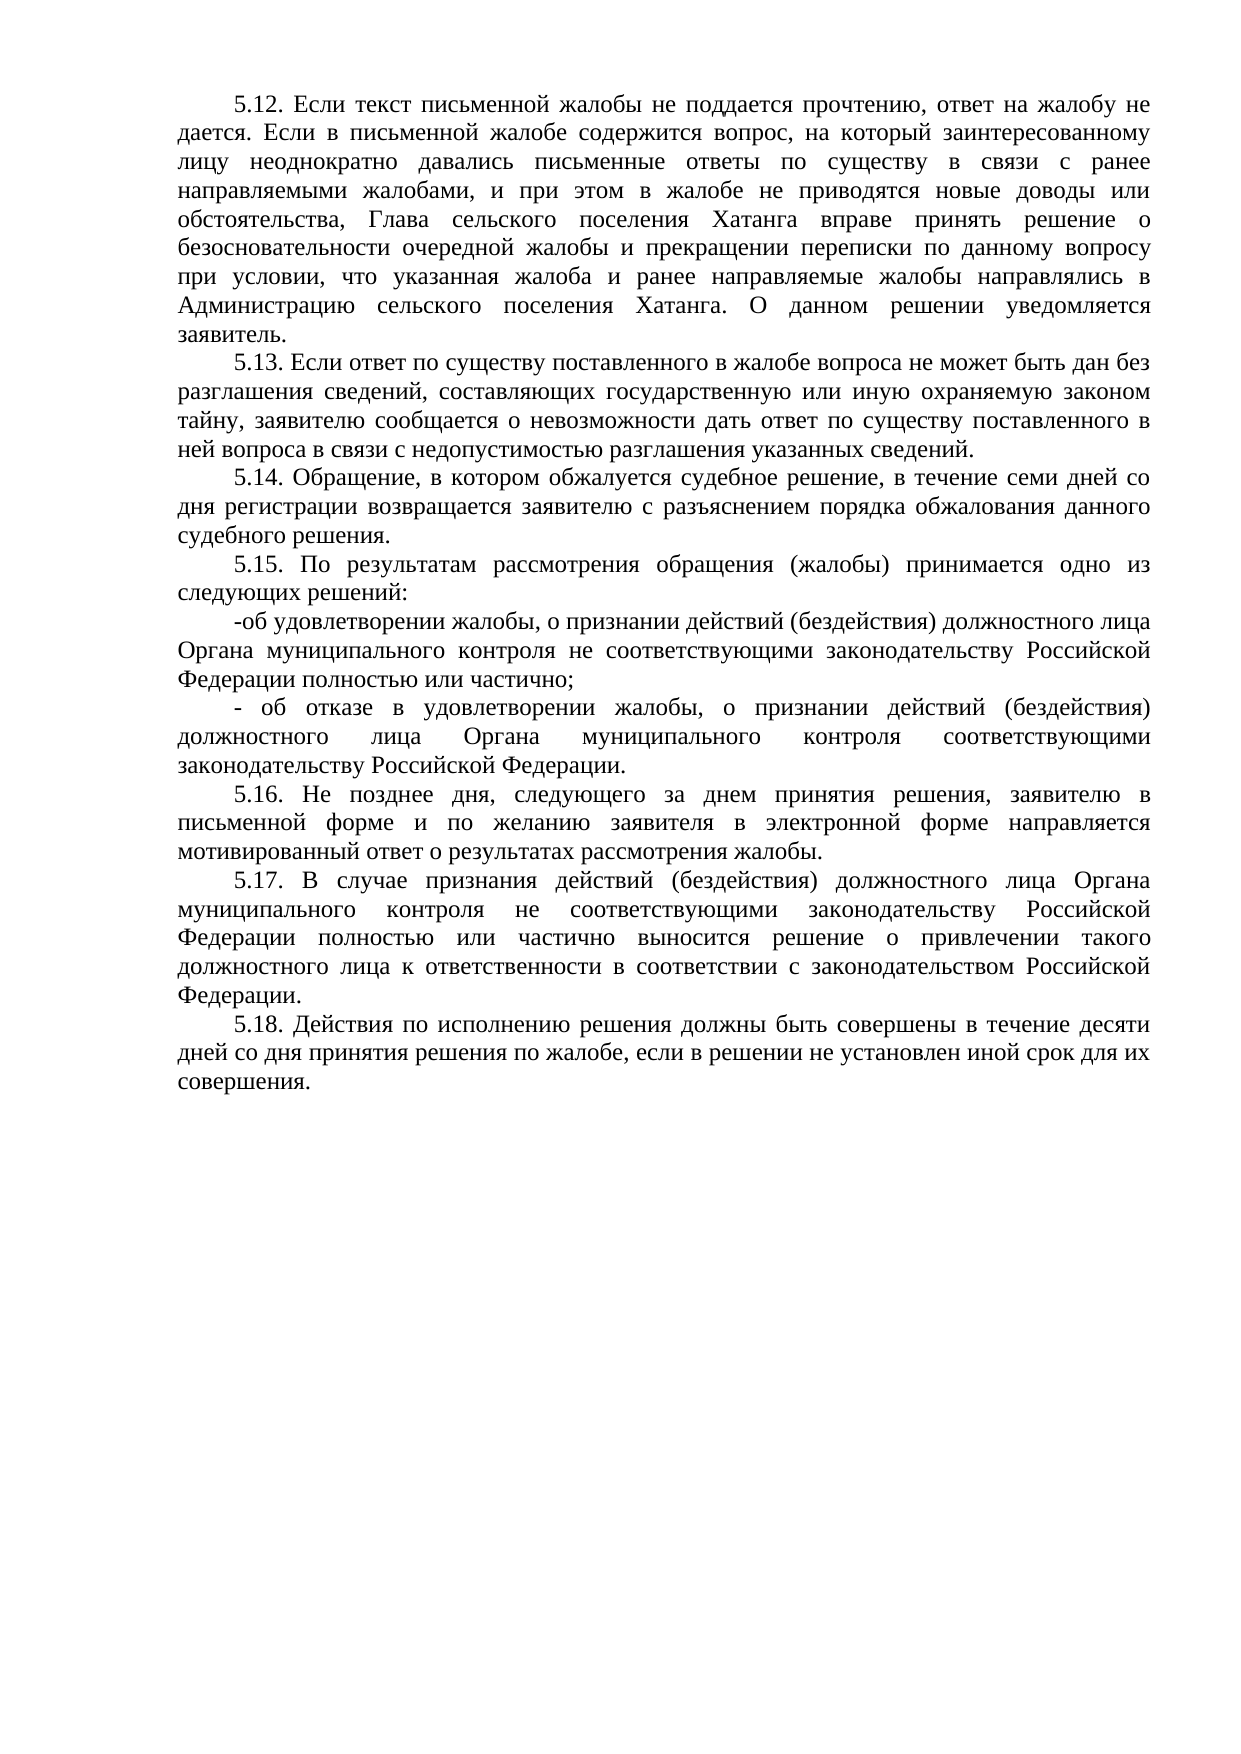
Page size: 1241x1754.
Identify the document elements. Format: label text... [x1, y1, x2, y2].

text - об отказе в удовлетворении жалобы, о признании действий (бездействия) должностного лица Органа муниципального контроля соответствующими законодательству Российской Федерации. [177, 692, 1152, 779]
text 5.15. По результатам рассмотрения обращения (жалобы) принимается одно из следующих решений: [177, 549, 1152, 606]
text 5.17. В случае признания действий (бездействия) должностного лица Органа муниципального контроля не соответствующими законодательству Российской Федерации полностью или частично выносится решение о привлечении такого должностного лица к ответственности в соответствии с законодательством Российской Федерации. [177, 865, 1152, 1009]
text 5.13. Если ответ по существу поставленного в жалобе вопроса не может быть дан без разглашения сведений, составляющих государственную или иную охраняемую законом тайну, заявителю сообщается о невозможности дать ответ по существу поставленного в ней вопроса в связи с недопустимостью разглашения указанных сведений. [177, 347, 1152, 462]
text 5.16. Не позднее дня, следующего за днем принятия решения, заявителю в письменной форме и по желанию заявителя в электронной форме направляется мотивированный ответ о результатах рассмотрения жалобы. [177, 779, 1152, 865]
text 5.18. Действия по исполнению решения должны быть совершены в течение десяти дней со дня принятия решения по жалобе, если в решении не установлен иной срок для их совершения. [177, 1009, 1152, 1095]
text -об удовлетворении жалобы, о признании действий (бездействия) должностного лица Органа муниципального контроля не соответствующими законодательству Российской Федерации полностью или частично; [177, 606, 1152, 692]
text 5.14. Обращение, в котором обжалуется судебное решение, в течение семи дней со дня регистрации возвращается заявителю с разъяснением порядка обжалования данного судебного решения. [177, 462, 1152, 549]
text 5.12. Если текст письменной жалобы не поддается прочтению, ответ на жалобу не дается. Если в письменной жалобе содержится вопрос, на который заинтересованному лицу неоднократно давались письменные ответы по существу в связи с ранее направляемыми жалобами, и при этом в жалобе не приводятся новые доводы или обстоятельства, Глава сельского поселения Хатанга вправе принять решение о безосновательности очередной жалобы и прекращении переписки по данному вопросу при условии, что указанная жалоба и ранее направляемые жалобы направлялись в Администрацию сельского поселения Хатанга. О данном решении уведомляется заявитель. [177, 89, 1152, 347]
